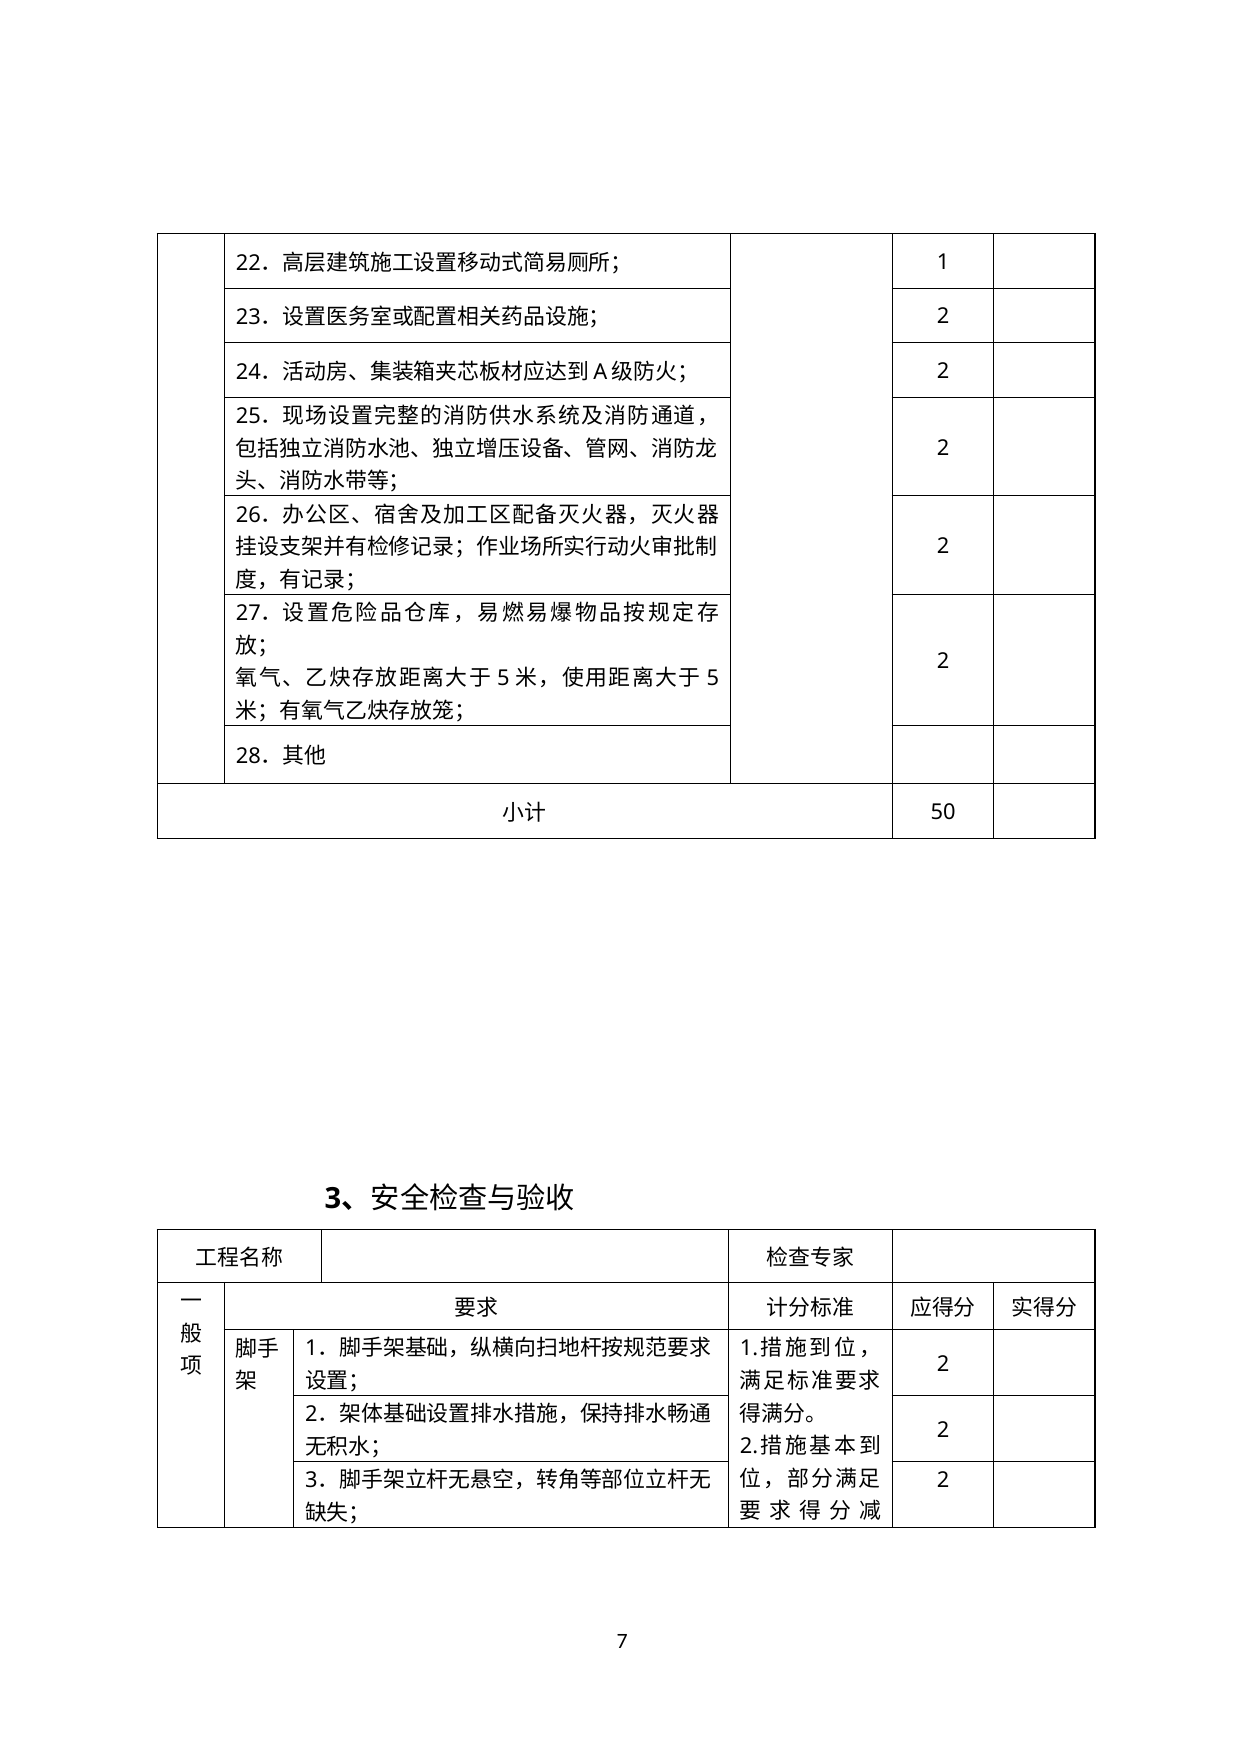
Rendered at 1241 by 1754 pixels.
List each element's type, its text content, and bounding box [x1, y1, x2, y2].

table_header 工程名称 [158, 1230, 321, 1282]
table_cell 2 [893, 398, 993, 495]
table_header [893, 1230, 1094, 1282]
table_cell 活动房、集装箱夹芯板材应达到A级防火； [225, 343, 730, 397]
table_cell 一 般 项 [158, 1283, 224, 1527]
table_cell 脚手架立杆无悬空，转角等部位立杆无缺失； [294, 1462, 728, 1527]
table_cell 2 [893, 1330, 993, 1395]
table_cell 应得分 [893, 1283, 993, 1329]
table_cell [994, 784, 1094, 838]
table_cell [994, 1396, 1094, 1461]
table_cell [994, 1330, 1094, 1395]
table_header 检查专家 [729, 1230, 892, 1282]
table_cell 1.措施到位，满足标准要求得满分。 2.措施基本到位，部分满足要求得分减半。 3.措施不到位，不满足要求得0分 [729, 1330, 892, 1527]
table_cell [994, 234, 1094, 287]
table_header [322, 1230, 728, 1282]
table_cell 架体基础设置排水措施，保持排水畅通无积水； [294, 1396, 728, 1461]
table_cell 高层建筑施工设置移动式简易厕所； [225, 234, 730, 287]
table_cell 2 [893, 1396, 993, 1461]
table_cell 现场设置完整的消防供水系统及消防通道，包括独立消防水池、独立增压设备、管网、消防龙头、消防水带等； [225, 398, 730, 495]
table_cell [994, 289, 1094, 342]
table_cell [994, 496, 1094, 594]
table_cell 50 [893, 784, 993, 838]
table_cell 计分标准 [729, 1283, 892, 1329]
table_cell 办公区、宿舍及加工区配备灭火器，灭火器挂设支架并有检修记录；作业场所实行动火审批制度，有记录； [225, 496, 730, 594]
text 3、安全检查与验收 [165, 1164, 1087, 1229]
table_cell [994, 343, 1094, 397]
table_cell 脚手架基础，纵横向扫地杆按规范要求设置； [294, 1330, 728, 1395]
table_cell 脚手架 [225, 1330, 293, 1527]
table_cell 设置危险品仓库，易燃易爆物品按规定存放； 氧气、乙炔存放距离大于5米，使用距离大于5米；有氧气乙炔存放笼； [225, 595, 730, 725]
table_cell [994, 1462, 1094, 1527]
table_cell 其他 [225, 726, 730, 783]
table_cell [994, 726, 1094, 783]
table_cell 要求 [225, 1283, 728, 1329]
table_cell 1 [893, 234, 993, 287]
table_cell 设置医务室或配置相关药品设施； [225, 289, 730, 342]
table_cell 2 [893, 343, 993, 397]
table_cell 2 [893, 496, 993, 594]
table_cell 小计 [158, 784, 892, 838]
table_cell [994, 398, 1094, 495]
table_cell [994, 595, 1094, 725]
table_cell 2 [893, 289, 993, 342]
table_cell 2 [893, 595, 993, 725]
table_cell 2 [893, 1462, 993, 1527]
table_cell [893, 726, 993, 783]
table_cell 实得分 [994, 1283, 1094, 1329]
